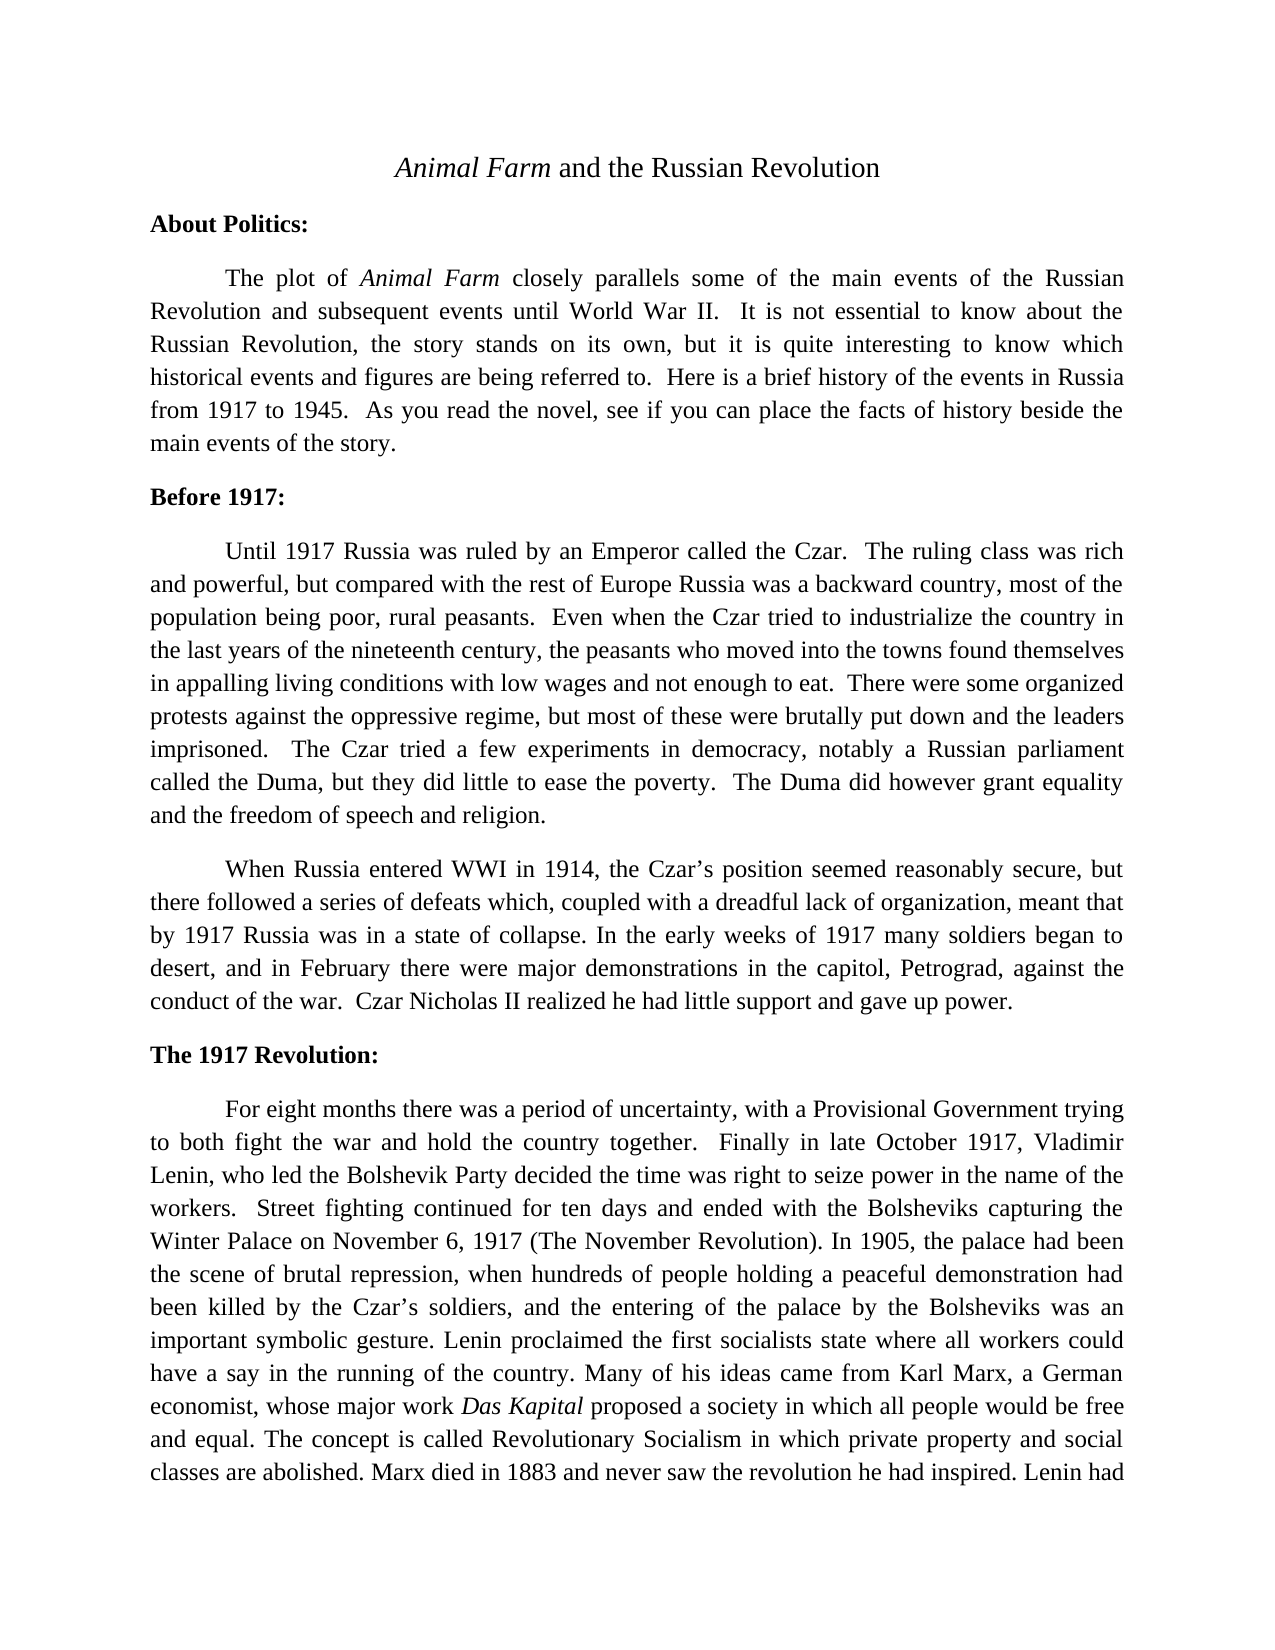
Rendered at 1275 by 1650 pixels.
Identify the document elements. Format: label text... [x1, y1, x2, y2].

text About Politics: [150, 209, 1125, 238]
text The plot of Animal Farm closely parallels some of the main events of the Russian Revolution and subsequent events until World War II. It is not essential to know about the Russian Revolution, the story stands on its own, but it is quite interesting to know which historical events and figures are being referred to. Here is a brief history of the events in Russia from 1917 to 1945. As you read the novel, see if you can place the facts of history beside the main events of the story. [150, 263, 1125, 457]
text When Russia entered WWI in 1914, the Czar’s position seemed reasonably secure, but there followed a series of defeats which, coupled with a dreadful lack of organization, meant that by 1917 Russia was in a state of collapse. In the early weeks of 1917 many soldiers began to desert, and in February there were major demonstrations in the capitol, Petrograd, against the conduct of the war. Czar Nicholas II realized he had little support and gave up power. [150, 854, 1125, 1015]
text Before 1917: [150, 482, 1125, 511]
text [150, 1094, 1125, 1486]
text Animal Farm and the Russian Revolution [150, 150, 1125, 183]
text The 1917 Revolution: [150, 1040, 1125, 1069]
text Until 1917 Russia was ruled by an Emperor called the Czar. The ruling class was rich and powerful, but compared with the rest of Europe Russia was a backward country, most of the population being poor, rural peasants. Even when the Czar tried to industrialize the country in the last years of the nineteenth century, the peasants who moved into the towns found themselves in appalling living conditions with low wages and not enough to eat. There were some organized protests against the oppressive regime, but most of these were brutally put down and the leaders imprisoned. The Czar tried a few experiments in democracy, notably a Russian parliament called the Duma, but they did little to ease the poverty. The Duma did however grant equality and the freedom of speech and religion. [150, 536, 1125, 829]
